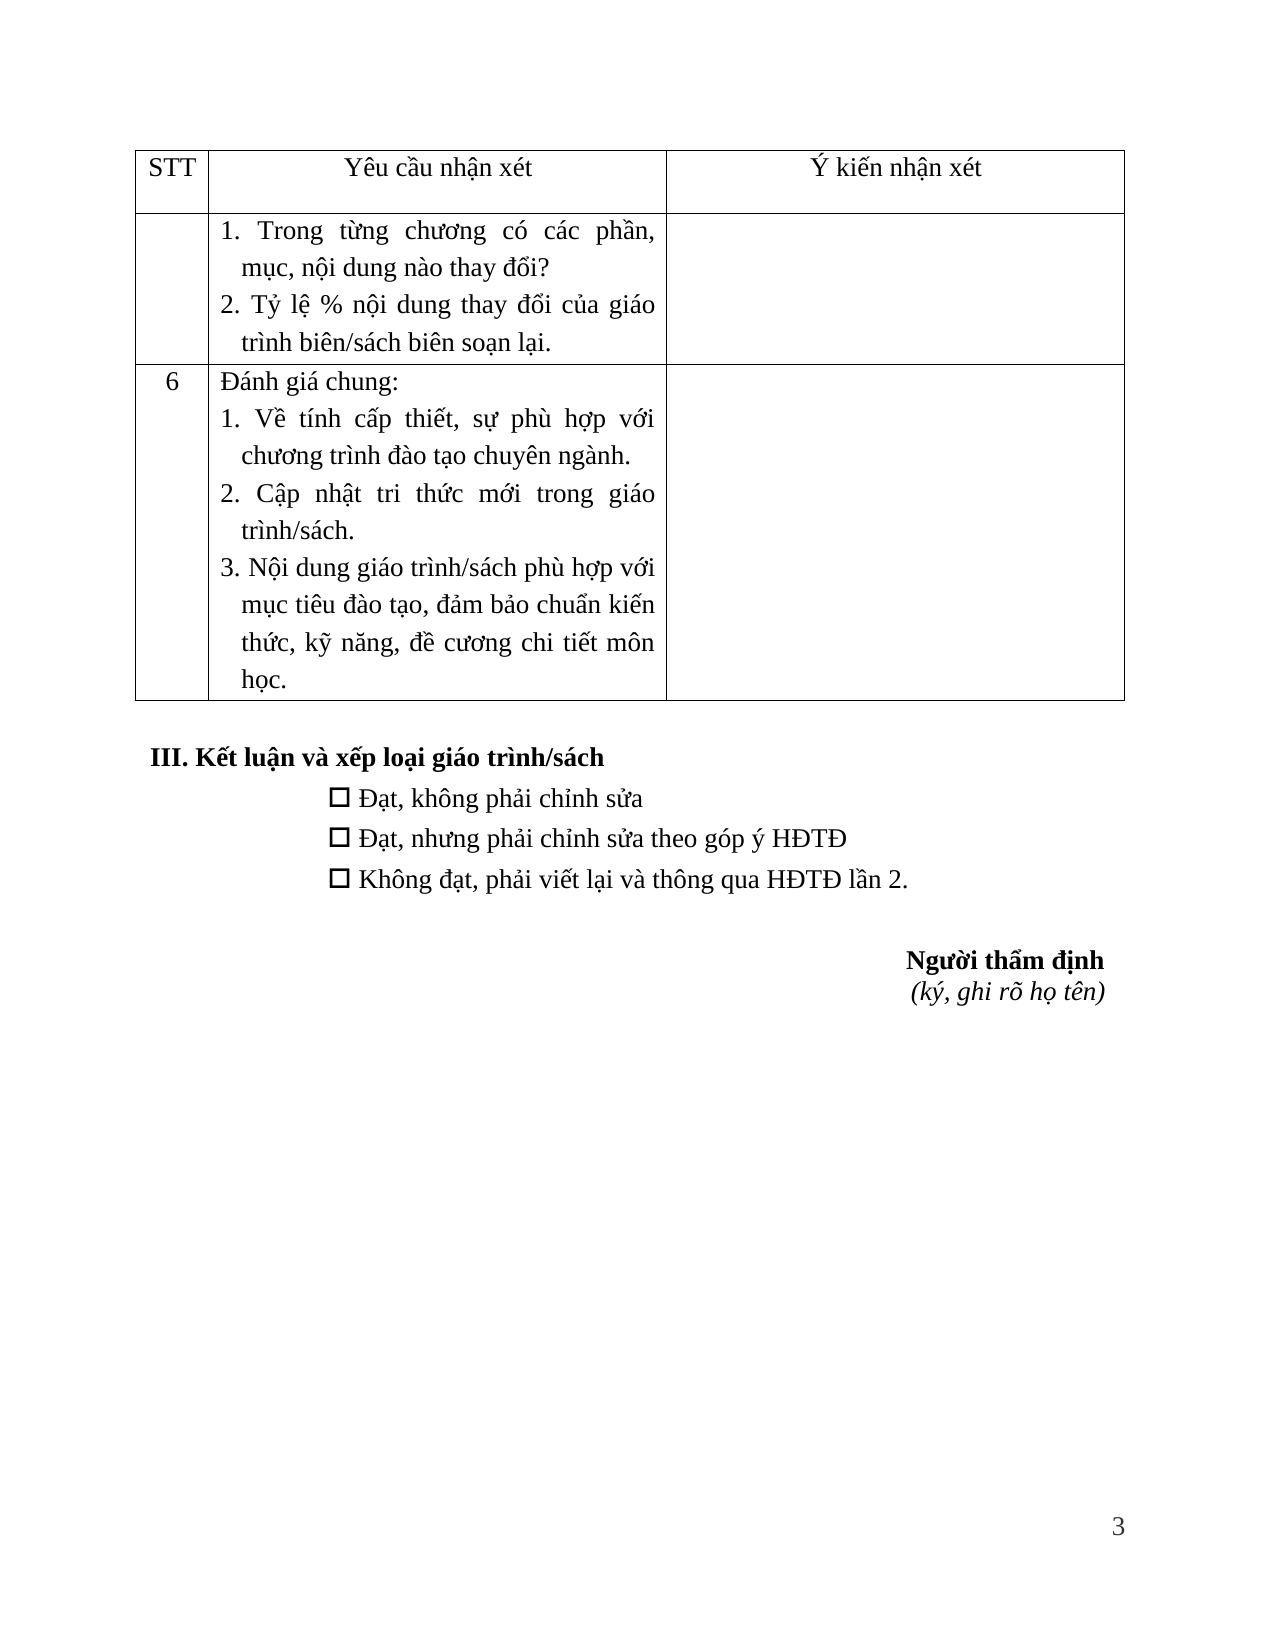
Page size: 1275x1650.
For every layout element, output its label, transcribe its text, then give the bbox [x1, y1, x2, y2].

text (ký, ghi rõ họ tên) [150, 975, 1125, 1006]
text Không đạt, phải viết lại và thông qua HĐTĐ lần 2. [150, 863, 1125, 894]
table_header STT [136, 151, 208, 213]
table_header Ý kiến nhận xét [667, 151, 1124, 213]
table_cell [667, 365, 1124, 700]
text Đạt, không phải chỉnh sửa [150, 782, 1125, 813]
text Người thẩm định [150, 944, 1125, 975]
table_cell 6 [136, 365, 208, 700]
table_cell Đánh giá chung: Về tính cấp thiết, sự phù hợp với chương trình đào tạo chuyên ngành. Cập nhật tri thức mới trong giáo trình/sách. Nội dung giáo trình/sách phù hợp với mục tiêu đào tạo, đảm bảo chuẩn kiến thức, kỹ năng, đề cương chi tiết môn học. [209, 365, 666, 700]
table_cell 5 [136, 214, 208, 364]
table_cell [209, 214, 666, 364]
text Đạt, nhưng phải chỉnh sửa theo góp ý HĐTĐ [150, 822, 1125, 854]
list III. Kết luận và xếp loại giáo trình/sách [150, 741, 1125, 773]
table_cell [667, 214, 1124, 364]
table_header Yêu cầu nhận xét [209, 151, 666, 213]
